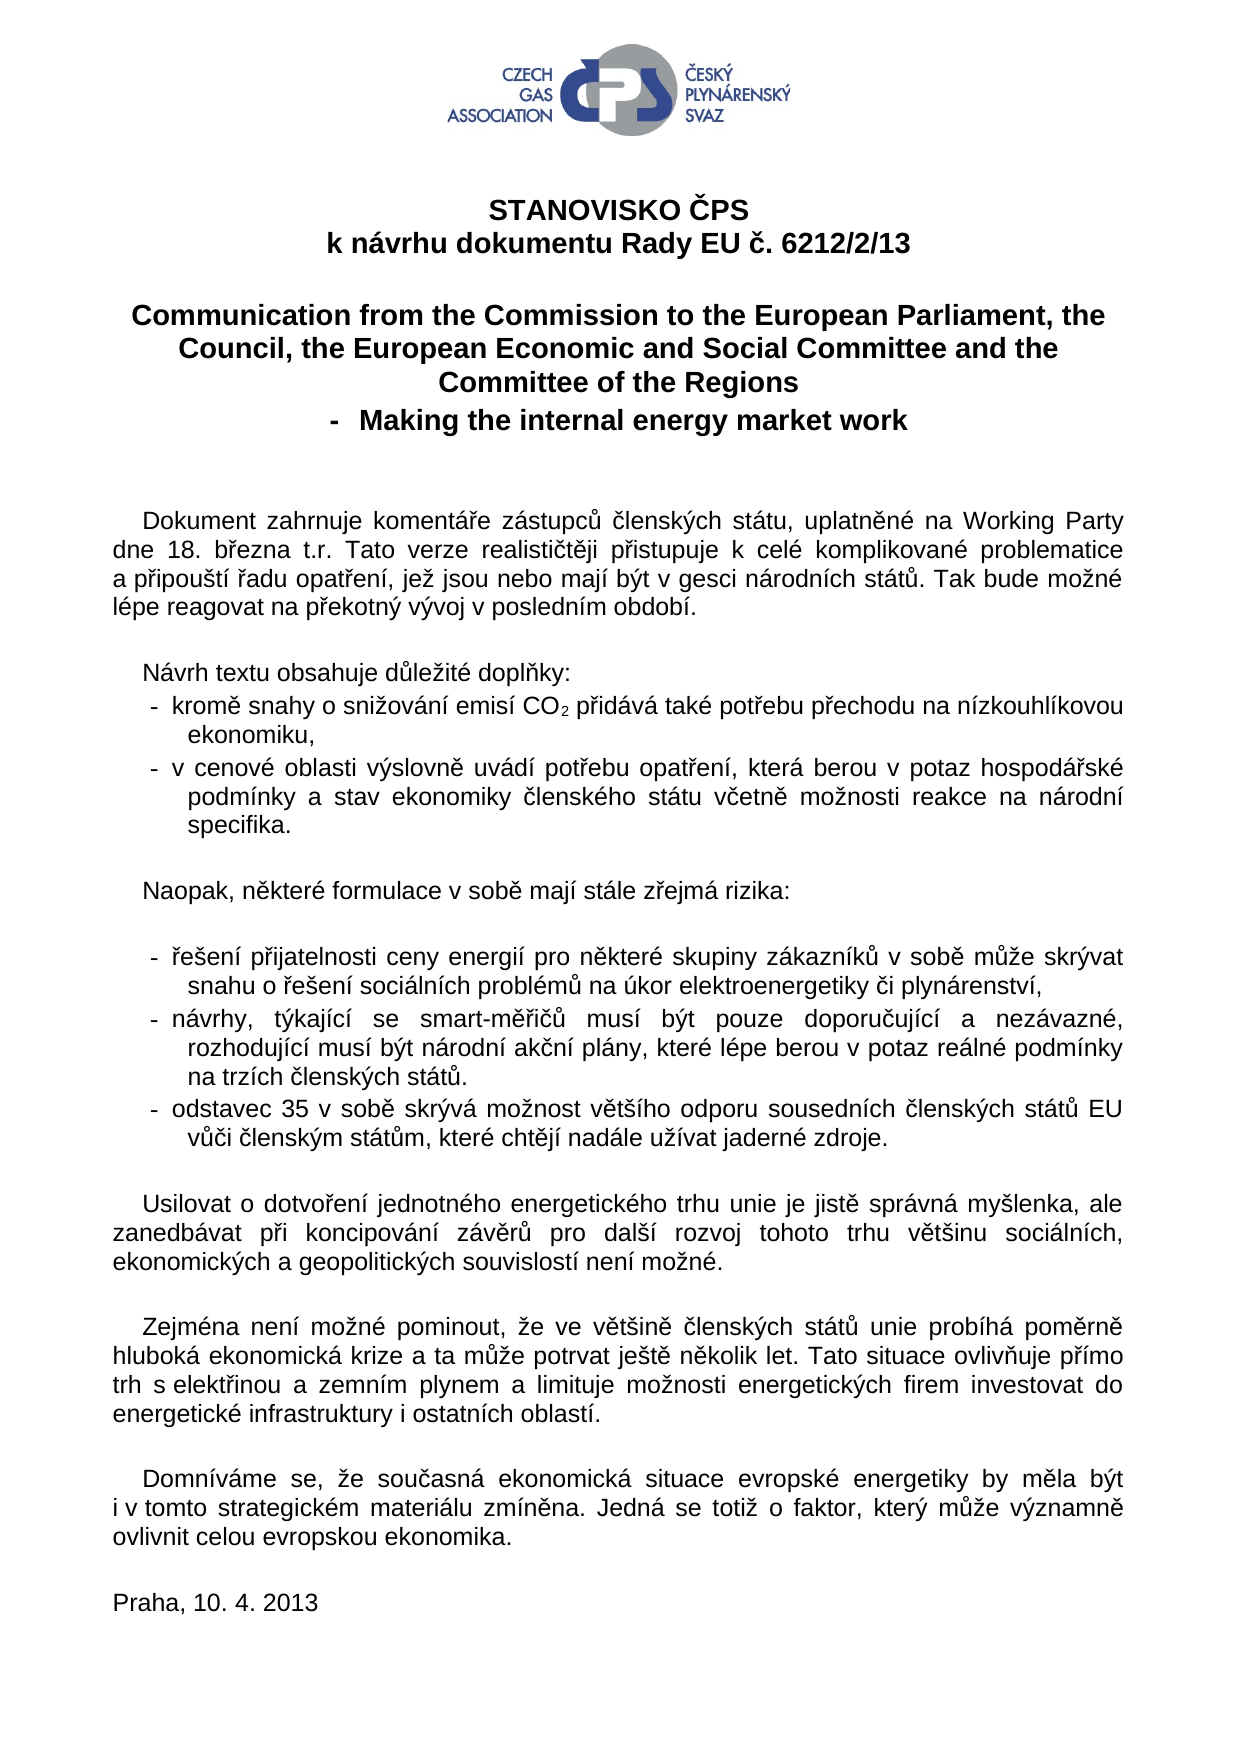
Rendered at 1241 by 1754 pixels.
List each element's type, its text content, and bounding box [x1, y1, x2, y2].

text Naopak, některé formulace v sobě mají stále zřejmá rizika: [112, 876, 1125, 905]
picture [447, 44, 791, 136]
text Zejména není možné pominout, že ve většině členských států unie probíhá poměrně hluboká ekonomická krize a ta může potrvat ještě několik let. Tato situace ovlivňuje přímo trh s elektřinou a zemním plynem a limituje možnosti energetických firem investovat do energetické infrastruktury i ostatních oblastí. [112, 1312, 1125, 1427]
text Domníváme se, že současná ekonomická situace evropské energetiky by měla být i v tomto strategickém materiálu zmíněna. Jedná se totiž o faktor, který může významně ovlivnit celou evropskou ekonomika. [112, 1464, 1125, 1551]
text k návrhu dokumentu Rady EU č. 6212/2/13 [112, 226, 1125, 260]
text Dokument zahrnuje komentáře zástupců členských státu, uplatněné na Working Party dne 18. března t.r. Tato verze realističtěji přistupuje k celé komplikované problematice a připouští řadu opatření, jež jsou nebo mají být v gesci národních států. Tak bude možné lépe reagovat na překotný vývoj v posledním období. [112, 506, 1125, 621]
list v cenové oblasti výslovně uvádí potřebu opatření, která berou v potaz hospodářské podmínky a stav ekonomiky členského státu včetně možnosti reakce na národní specifika. [150, 753, 1125, 839]
list řešení přijatelnosti ceny energií pro některé skupiny zákazníků v sobě může skrývat snahu o řešení sociálních problémů na úkor elektroenergetiky či plynárenství, [150, 942, 1125, 1000]
text STANOVISKO ČPS [112, 193, 1125, 226]
text Usilovat o dotvoření jednotného energetického trhu unie je jistě správná myšlenka, ale zanedbávat při koncipování závěrů pro další rozvoj tohoto trhu většinu sociálních, ekonomických a geopolitických souvislostí není možné. [112, 1189, 1125, 1275]
text Návrh textu obsahuje důležité doplňky: [112, 658, 1125, 687]
list odstavec 35 v sobě skrývá možnost většího odporu sousedních členských států EU vůči členským státům, které chtějí nadále užívat jaderné zdroje. [150, 1094, 1125, 1152]
text Praha, 10. 4. 2013 [112, 1588, 1125, 1617]
list kromě snahy o snižování emisí CO2 přidává také potřebu přechodu na nízkouhlíkovou ekonomiku, [150, 691, 1125, 749]
text Communication from the Commission to the European Parliament, the Council, the European Economic and Social Committee and the Committee of the Regions [112, 298, 1125, 398]
list návrhy, týkající se smart-měřičů musí být pouze doporučující a nezávazné, rozhodující musí být národní akční plány, které lépe berou v potaz reálné podmínky na trzích členských států. [150, 1004, 1125, 1090]
text - Making the internal energy market work [112, 402, 1125, 436]
